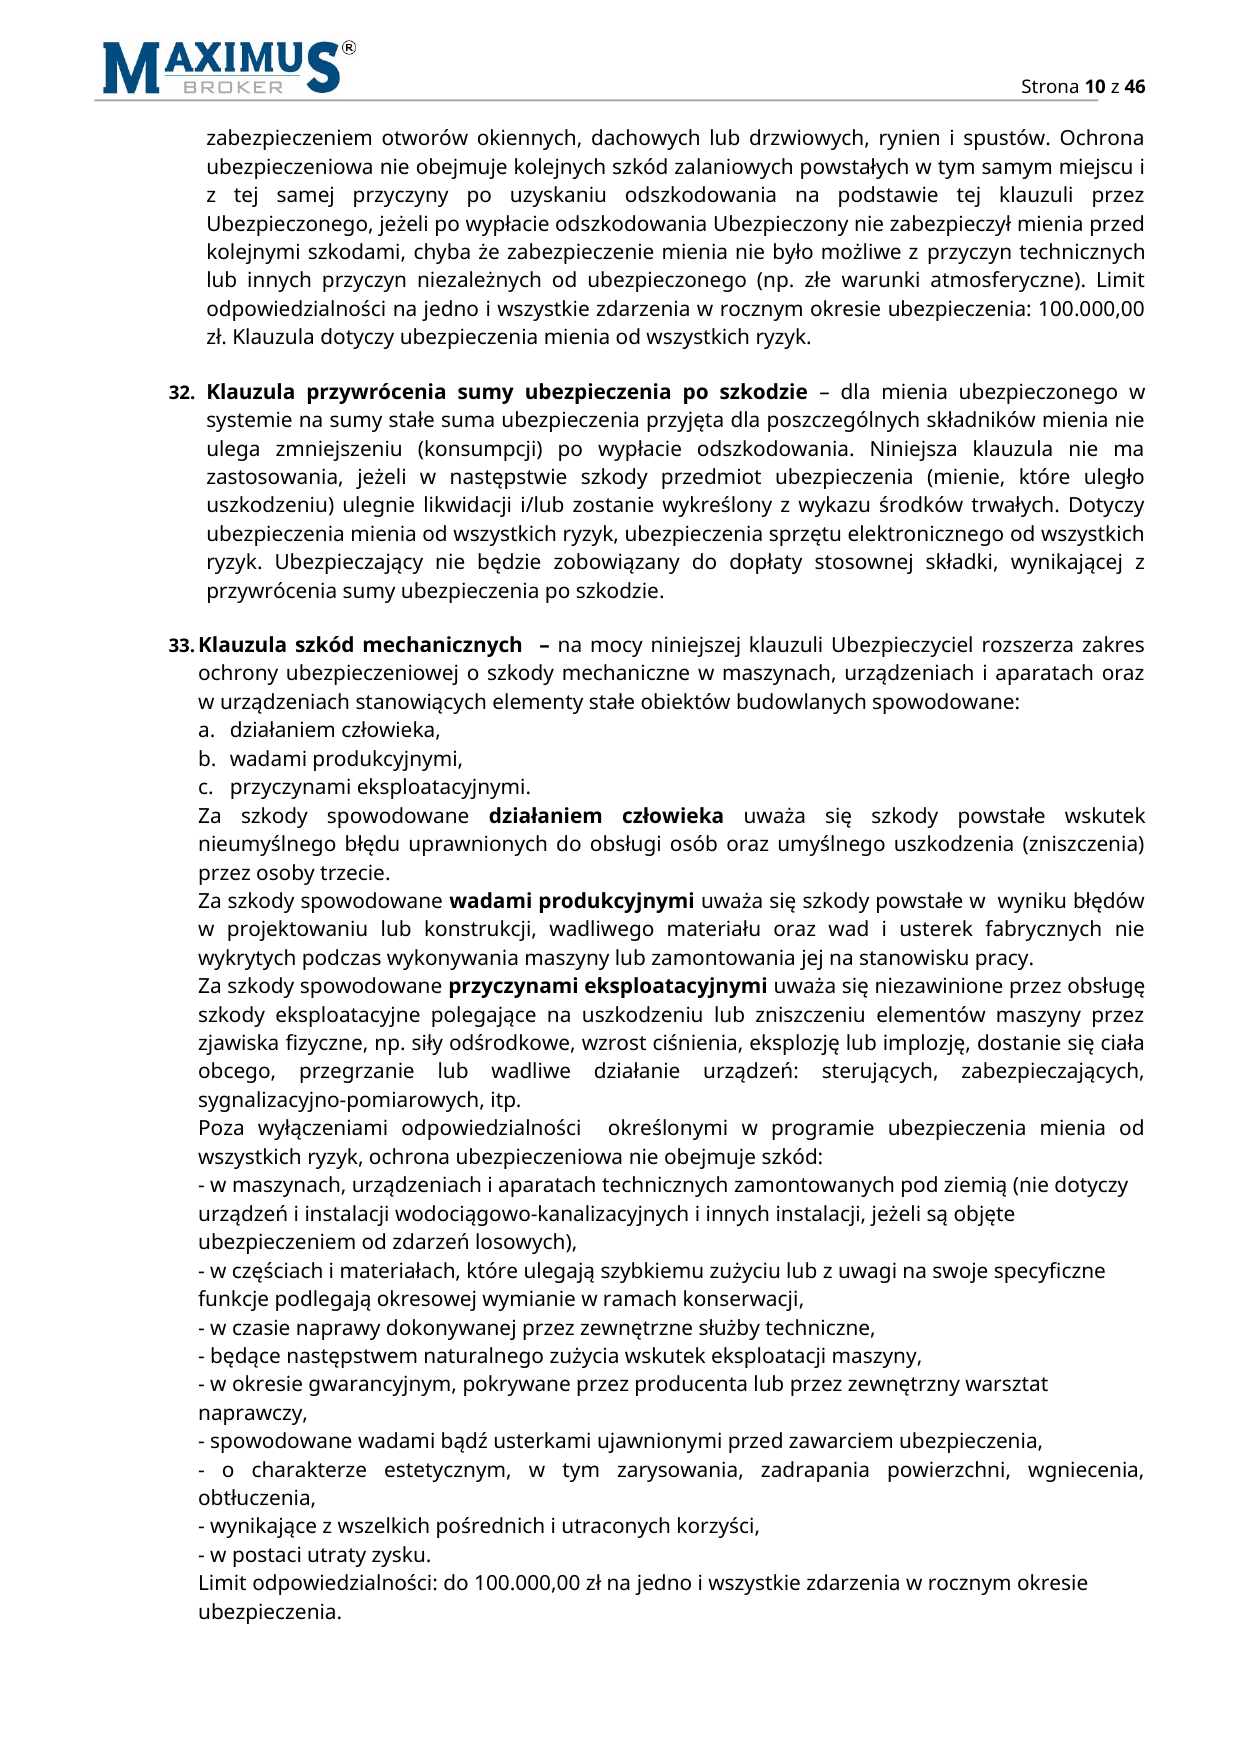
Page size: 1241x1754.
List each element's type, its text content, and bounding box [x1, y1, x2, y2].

text - będące następstwem naturalnego zużycia wskutek eksploatacji maszyny, [198, 1341, 1146, 1369]
text - w okresie gwarancyjnym, pokrywane przez producenta lub przez zewnętrzny warsztat naprawczy, [198, 1369, 1146, 1426]
list przyczynami eksploatacyjnymi. [198, 772, 1146, 801]
list wadami produkcyjnymi, [198, 744, 1146, 772]
text Za szkody spowodowane wadami produkcyjnymi uważa się szkody powstałe w wyniku błędów w projektowaniu lub konstrukcji, wadliwego materiału oraz wad i usterek fabrycznych nie wykrytych podczas wykonywania maszyny lub zamontowania jej na stanowisku pracy. [198, 886, 1146, 971]
list Klauzula szkód mechanicznych – na mocy niniejszej klauzuli Ubezpieczyciel rozszerza zakres ochrony ubezpieczeniowej o szkody mechaniczne w maszynach, urządzeniach i aparatach oraz w urządzeniach stanowiących elementy stałe obiektów budowlanych spowodowane: [168, 630, 1146, 715]
text - spowodowane wadami bądź usterkami ujawnionymi przed zawarciem ubezpieczenia, [198, 1426, 1146, 1455]
list Klauzula przywrócenia sumy ubezpieczenia po szkodzie – dla mienia ubezpieczonego w systemie na sumy stałe suma ubezpieczenia przyjęta dla poszczególnych składników mienia nie ulega zmniejszeniu (konsumpcji) po wypłacie odszkodowania. Niniejsza klauzula nie ma zastosowania, jeżeli w następstwie szkody przedmiot ubezpieczenia (mienie, które uległo uszkodzeniu) ulegnie likwidacji i/lub zostanie wykreślony z wykazu środków trwałych. Dotyczy ubezpieczenia mienia od wszystkich ryzyk, ubezpieczenia sprzętu elektronicznego od wszystkich ryzyk. Ubezpieczający nie będzie zobowiązany do dopłaty stosownej składki, wynikającej z przywrócenia sumy ubezpieczenia po szkodzie. [168, 377, 1146, 604]
text Poza wyłączeniami odpowiedzialności określonymi w programie ubezpieczenia mienia od wszystkich ryzyk, ochrona ubezpieczeniowa nie obejmuje szkód: [198, 1113, 1146, 1170]
text - wynikające z wszelkich pośrednich i utraconych korzyści, [198, 1512, 1146, 1540]
text Za szkody spowodowane przyczynami eksploatacyjnymi uważa się niezawinione przez obsługę szkody eksploatacyjne polegające na uszkodzeniu lub zniszczeniu elementów maszyny przez zjawiska fizyczne, np. siły odśrodkowe, wzrost ciśnienia, eksplozję lub implozję, dostanie się ciała obcego, przegrzanie lub wadliwe działanie urządzeń: sterujących, zabezpieczających, sygnalizacyjno-pomiarowych, itp. [198, 971, 1146, 1113]
text - o charakterze estetycznym, w tym zarysowania, zadrapania powierzchni, wgniecenia, obtłuczenia, [198, 1455, 1146, 1512]
text - w częściach i materiałach, które ulegają szybkiemu zużyciu lub z uwagi na swoje specyficzne funkcje podlegają okresowej wymianie w ramach konserwacji, [198, 1256, 1146, 1313]
text - w czasie naprawy dokonywanej przez zewnętrzne służby techniczne, [198, 1313, 1146, 1341]
text - w maszynach, urządzeniach i aparatach technicznych zamontowanych pod ziemią (nie dotyczy urządzeń i instalacji wodociągowo-kanalizacyjnych i innych instalacji, jeżeli są objęte ubezpieczeniem od zdarzeń losowych), [198, 1170, 1146, 1256]
text Za szkody spowodowane działaniem człowieka uważa się szkody powstałe wskutek nieumyślnego błędu uprawnionych do obsługi osób oraz umyślnego uszkodzenia (zniszczenia) przez osoby trzecie. [198, 801, 1146, 886]
text Limit odpowiedzialności: do 100.000,00 zł na jedno i wszystkie zdarzenia w rocznym okresie ubezpieczenia. [198, 1568, 1146, 1625]
text - w postaci utraty zysku. [198, 1540, 1146, 1568]
list działaniem człowieka, [198, 715, 1146, 744]
picture [97, 36, 362, 98]
